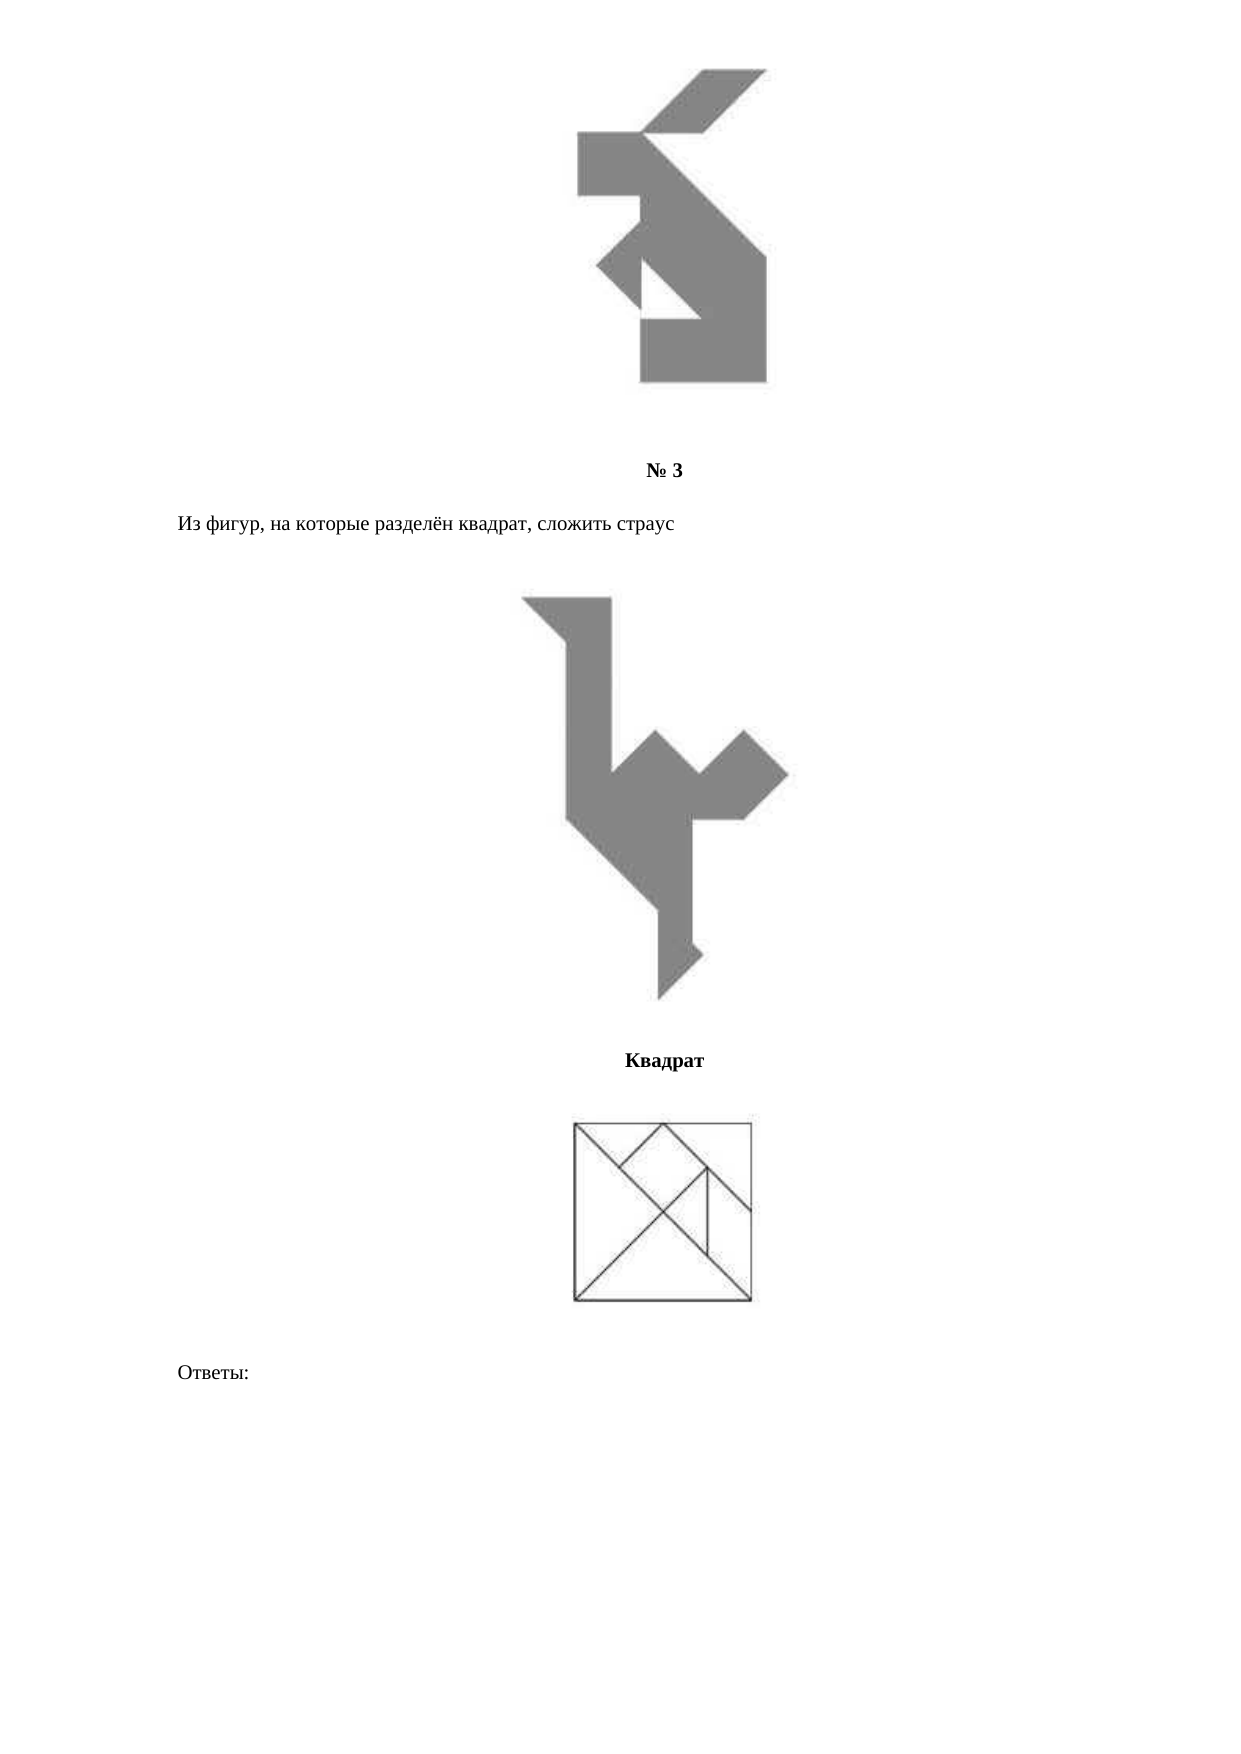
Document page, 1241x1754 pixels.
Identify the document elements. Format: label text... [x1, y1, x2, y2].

picture [509, 564, 820, 1019]
picture [526, 44, 803, 429]
picture [547, 1101, 782, 1332]
text Квадрат [177, 1048, 1152, 1072]
text Ответы: [177, 1360, 1152, 1384]
text Из фигур, на которые разделён квадрат, сложить страус [177, 511, 1152, 535]
text № 3 [177, 458, 1152, 482]
